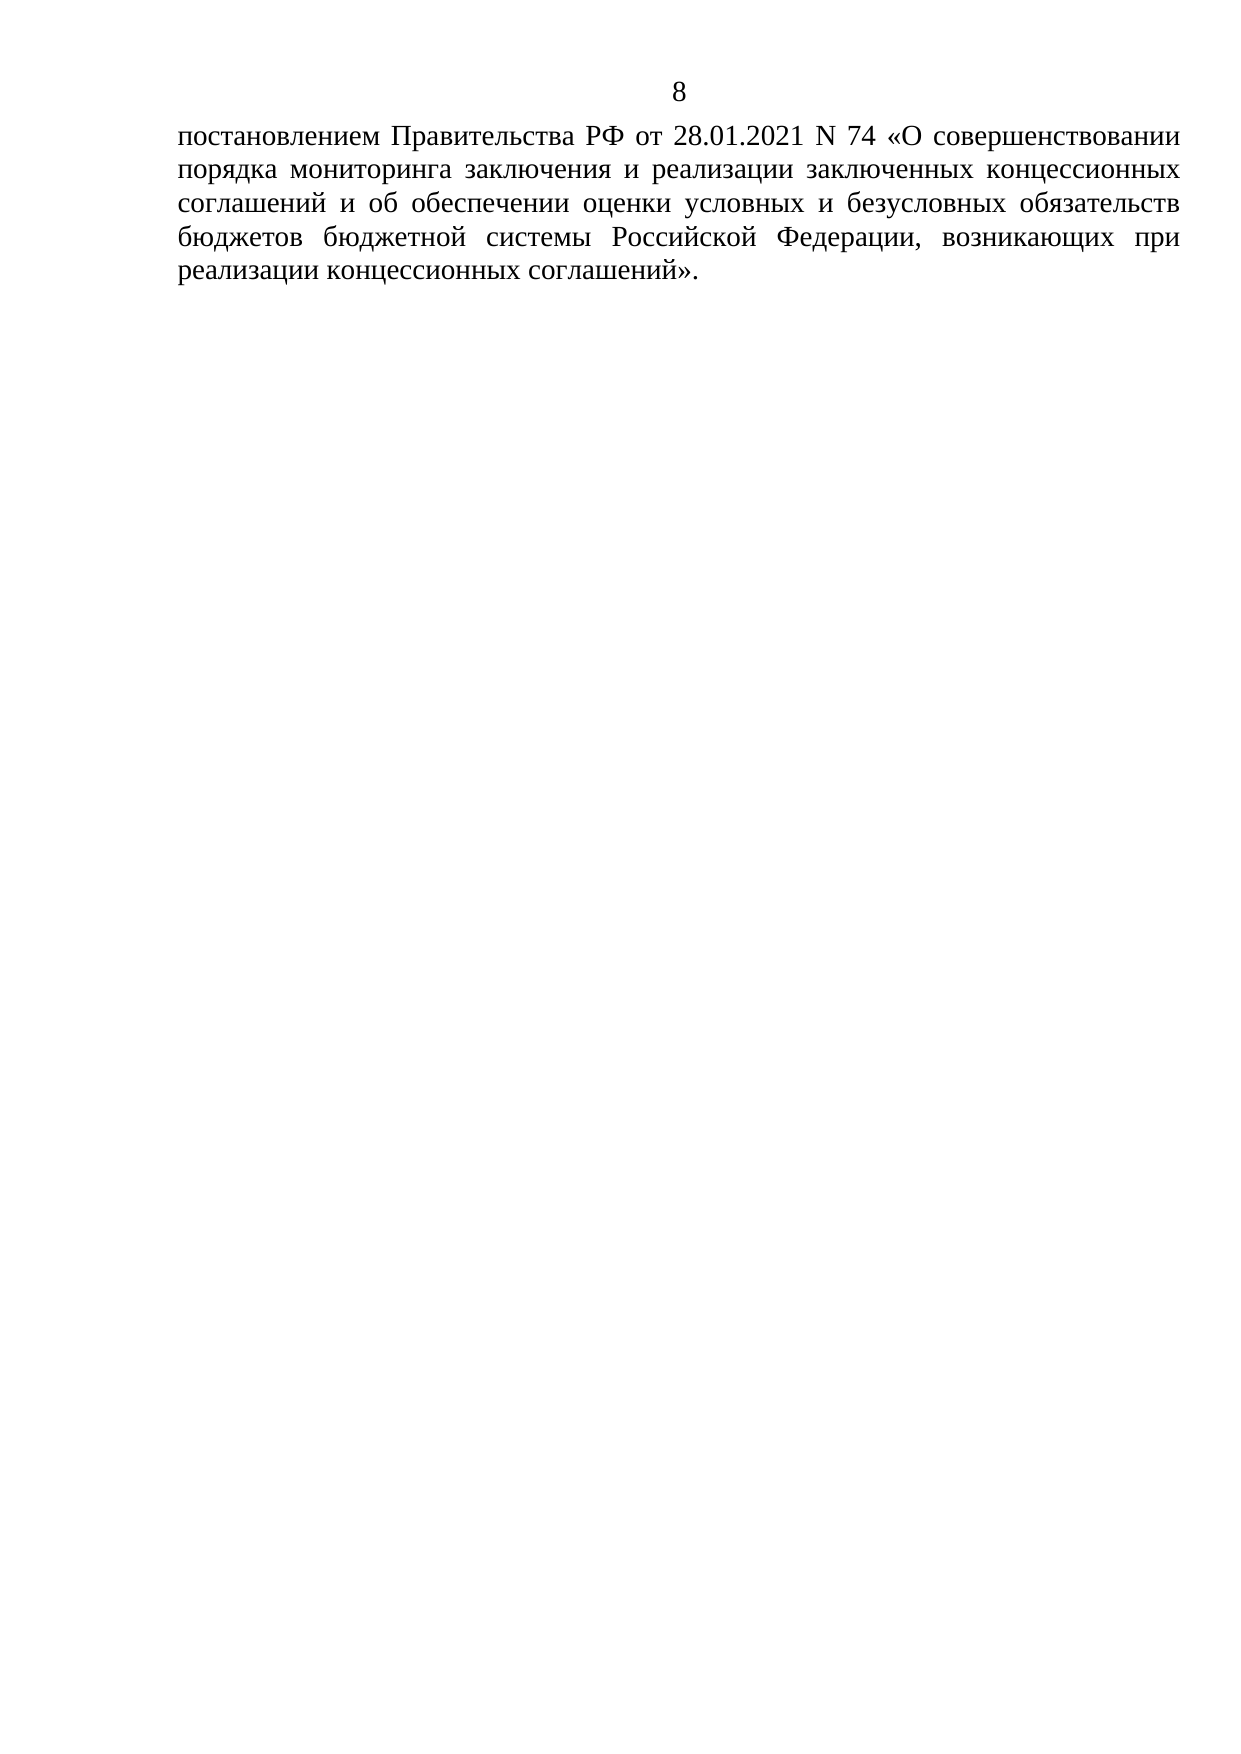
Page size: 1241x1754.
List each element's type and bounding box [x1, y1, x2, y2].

text [177, 118, 1181, 286]
